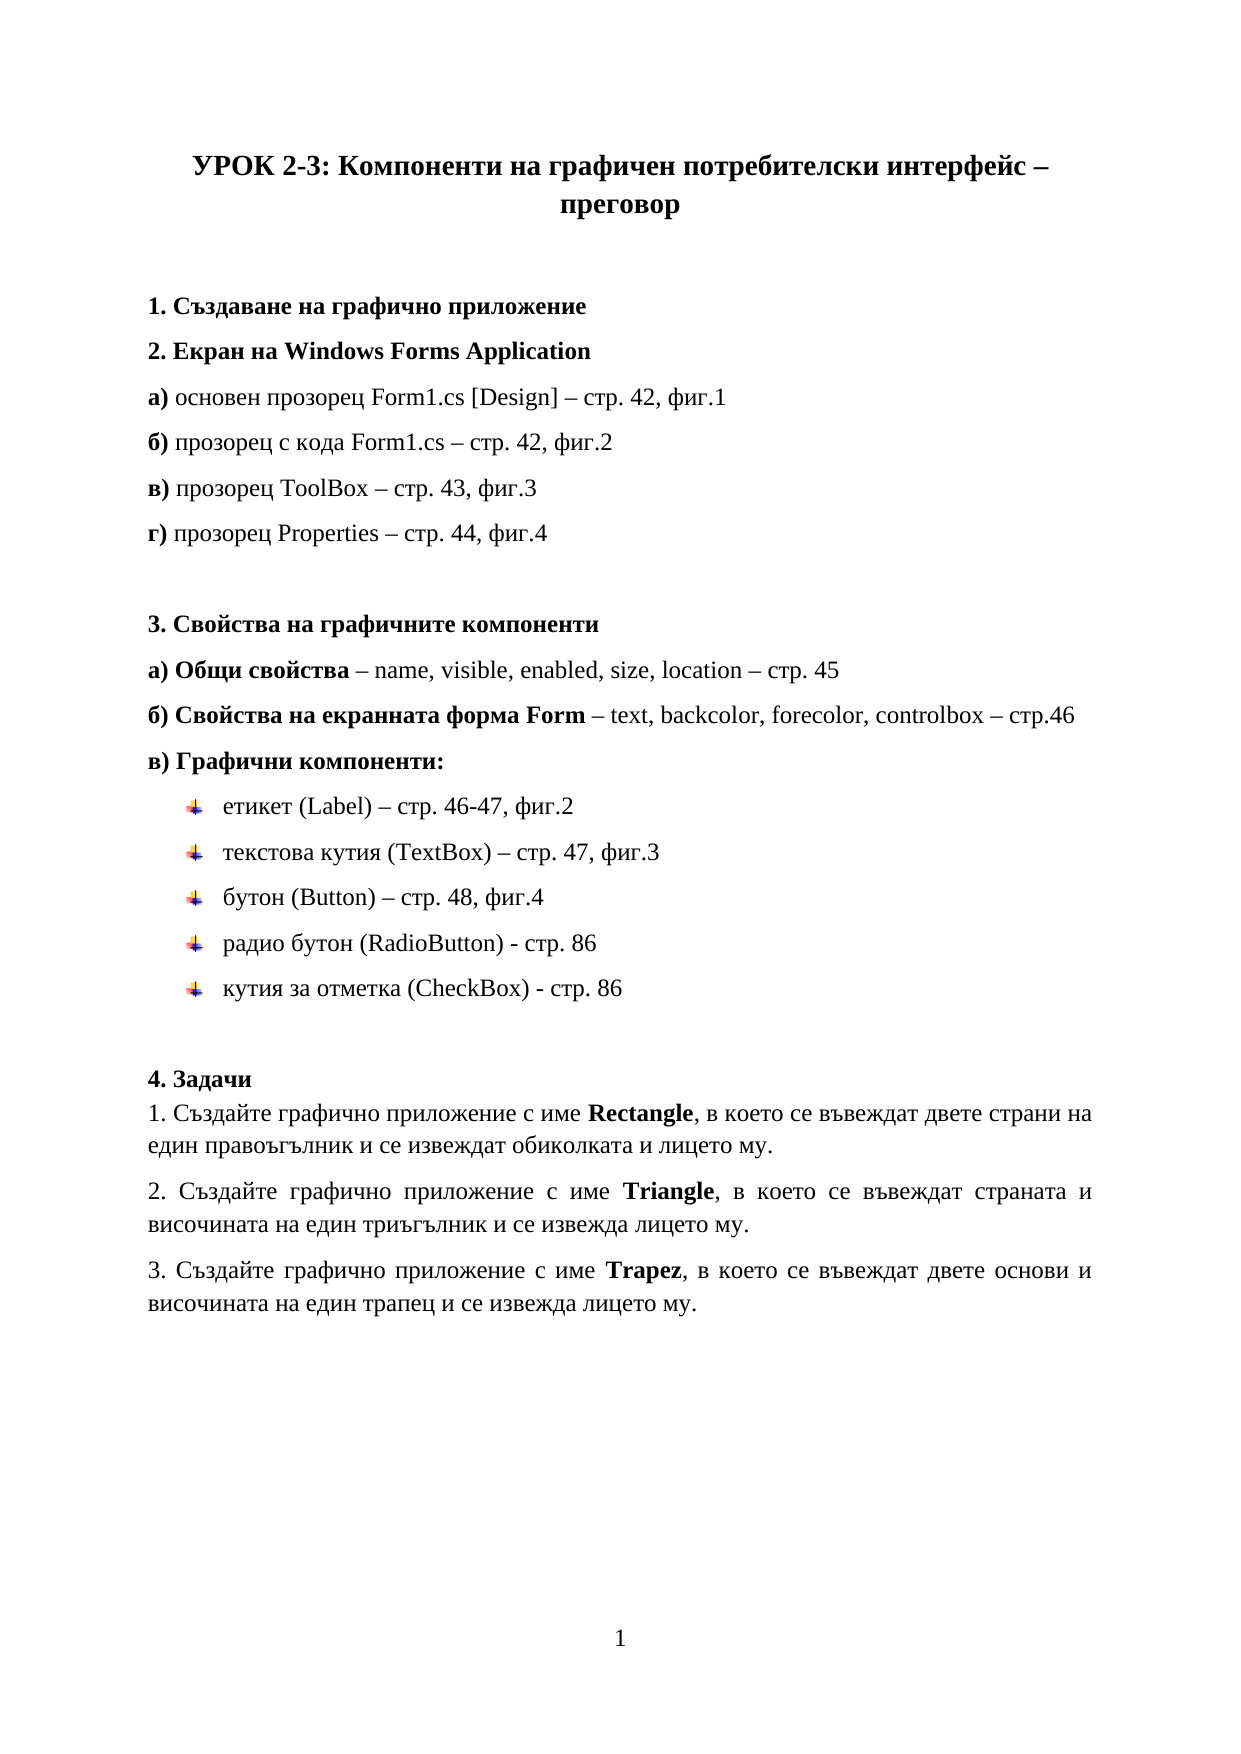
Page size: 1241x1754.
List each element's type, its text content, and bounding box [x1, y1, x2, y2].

picture [186, 889, 203, 906]
text в) Графични компоненти: [148, 746, 1093, 775]
text 2. Екран на Windows Forms Application [148, 336, 1093, 365]
text г) прозорец Properties – стр. 44, фиг.4 [148, 518, 1093, 547]
text 2. Създайте графично приложение с име Triangle, в което се въвеждат страната и височината на един триъгълник и се извежда лицето му. [148, 1176, 1093, 1238]
text 4. Задачи [148, 1064, 1093, 1093]
text 3. Създайте графично приложение с име Trapez, в което се въвеждат двете основи и височината на един трапец и се извежда лицето му. [148, 1255, 1093, 1316]
list етикет (Label) – стр. 46-47, фиг.2 [185, 791, 1093, 820]
text а) Общи свойства – name, visible, enabled, size, location – стр. 45 [148, 655, 1093, 684]
text 1. Създаване на графично приложение [148, 291, 1093, 319]
list кутия за отметка (CheckBox) - стр. 86 [185, 973, 1093, 1002]
list текстова кутия (TextBox) – стр. 47, фиг.3 [185, 837, 1093, 866]
picture [186, 798, 203, 815]
text б) прозорец с кода Form1.cs – стр. 42, фиг.2 [148, 427, 1093, 456]
picture [186, 934, 203, 952]
text б) Свойства на екранната форма Form – text, backcolor, forecolor, controlbox – стр.46 [148, 700, 1093, 729]
picture [186, 843, 203, 861]
text 3. Свойства на графичните компоненти [148, 609, 1093, 638]
text УРОК 2-3: Компоненти на графичен потребителски интерфейс – преговор [148, 148, 1093, 220]
text в) прозорец ToolBox – стр. 43, фиг.3 [148, 473, 1093, 502]
list бутон (Button) – стр. 48, фиг.4 [185, 882, 1093, 911]
picture [186, 980, 203, 997]
text а) основен прозорец Form1.cs [Design] – стр. 42, фиг.1 [148, 382, 1093, 411]
list радио бутон (RadioButton) - стр. 86 [185, 928, 1093, 957]
text 1. Създайте графично приложение с име Rectangle, в което се въвеждат двете страни на един правоъгълник и се извеждат обиколката и лицето му. [148, 1098, 1093, 1159]
